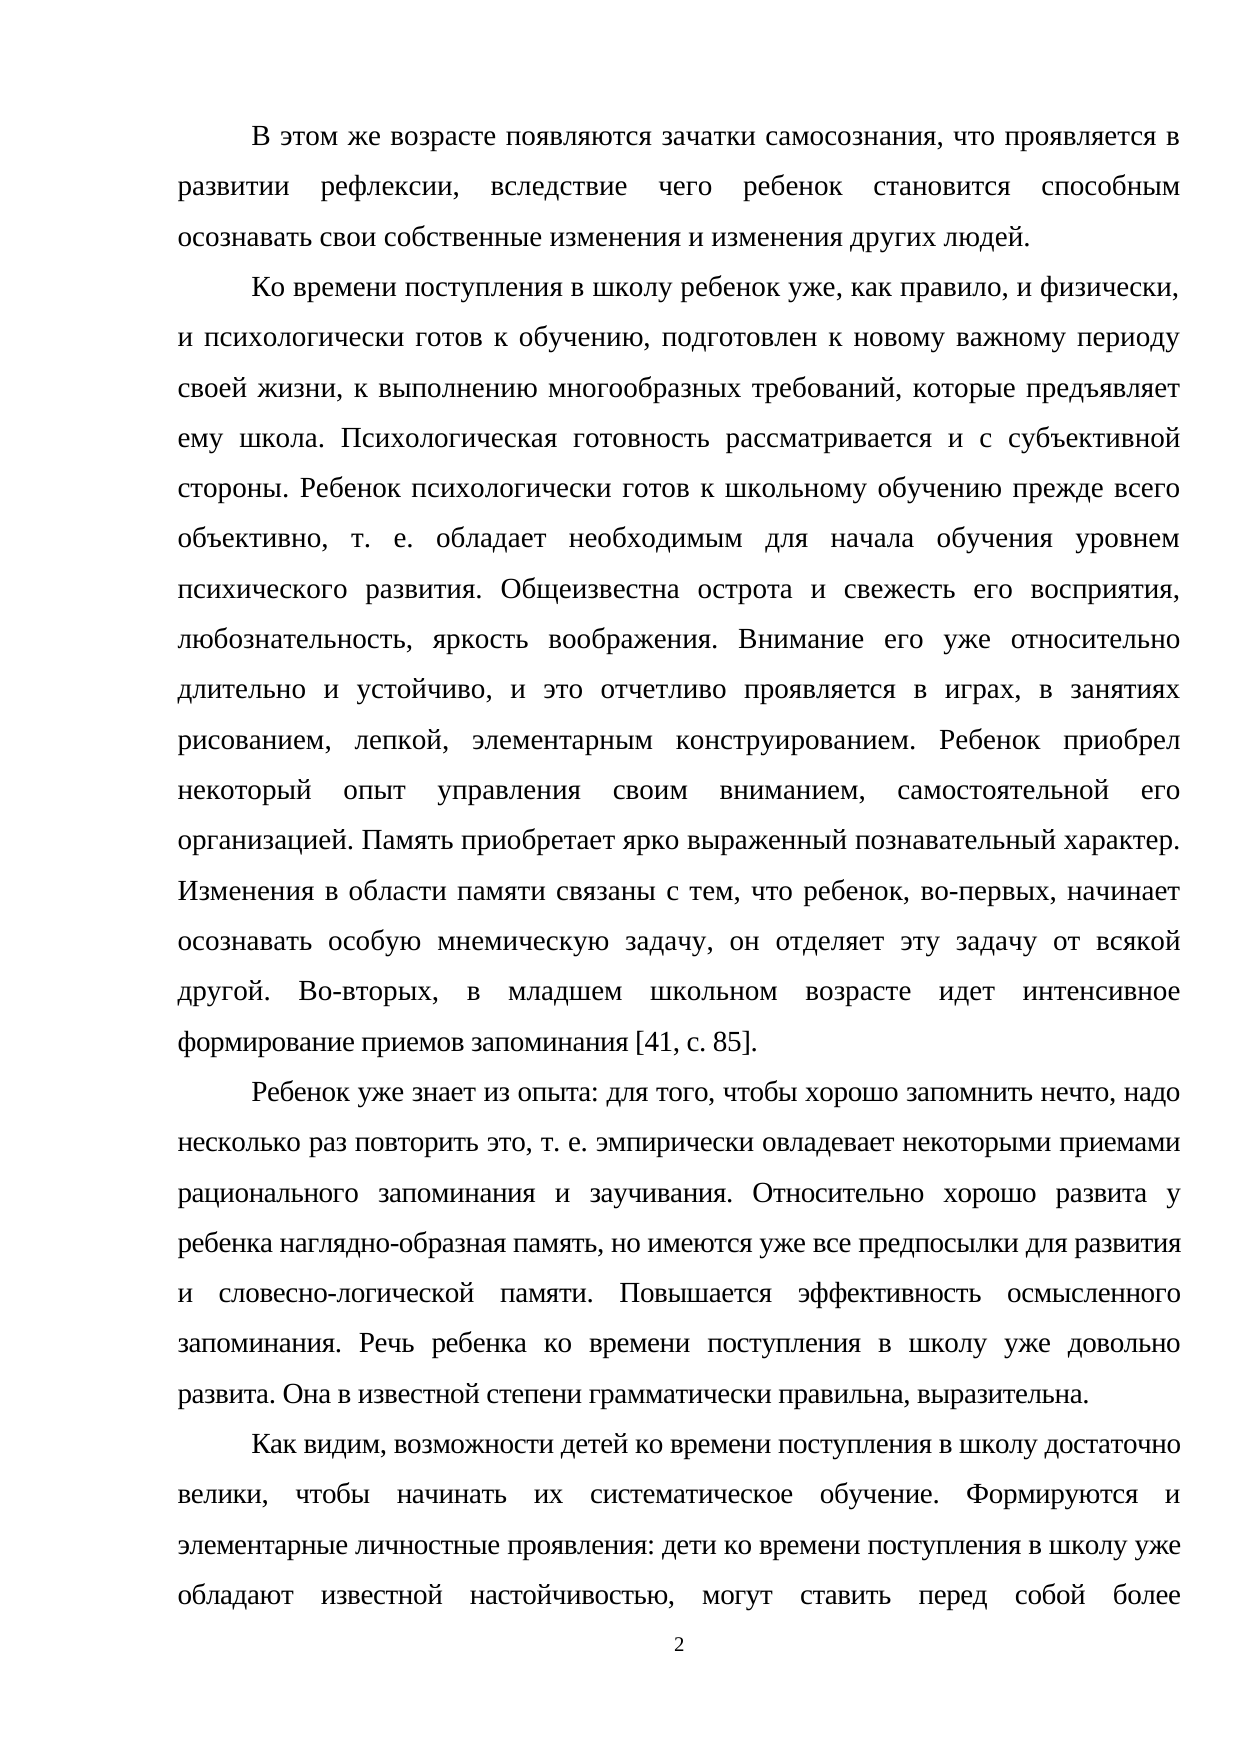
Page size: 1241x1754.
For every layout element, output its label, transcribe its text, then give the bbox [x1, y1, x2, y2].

text Ребенок уже знает из опыта: для того, чтобы хорошо запомнить нечто, надо несколько раз повторить это, т. е. эмпирически овладевает некоторыми приемами рационального запоминания и заучивания. Относительно хорошо развита у ребенка наглядно-образная память, но имеются уже все предпосылки для развития и словесно-логической памяти. Повышается эффективность осмысленного запоминания. Речь ребенка ко времени поступления в школу уже довольно развита. Она в известной степени грамматически правильна, выразительна. [177, 1074, 1181, 1409]
text Ко времени поступления в школу ребенок уже, как правило, и физически, и психологически готов к обучению, подготовлен к новому важному периоду своей жизни, к выполнению многообразных требований, которые предъявляет ему школа. Психологическая готовность рассматривается и с субъективной стороны. Ребенок психологически готов к школьному обучению прежде всего объективно, т. е. обладает необходимым для начала обучения уровнем психического развития. Общеизвестна острота и свежесть его восприятия, любознательность, яркость воображения. Внимание его уже относительно длительно и устойчиво, и это отчетливо проявляется в играх, в занятиях рисованием, лепкой, элементарным конструированием. Ребенок приобрел некоторый опыт управления своим вниманием, самостоятельной его организацией. Память приобретает ярко выраженный познавательный характер. Изменения в области памяти связаны с тем, что ребенок, во-первых, начинает осознавать особую мнемическую задачу, он отделяет эту задачу от всякой другой. Во-вторых, в младшем школьном возрасте идет интенсивное формирование приемов запоминания [41, с. 85]. [177, 269, 1181, 1057]
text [177, 1426, 1181, 1611]
text В этом же возрасте появляются зачатки самосознания, что проявляется в развитии рефлексии, вследствие чего ребенок становится способным осознавать свои собственные изменения и изменения других людей. [177, 118, 1181, 252]
